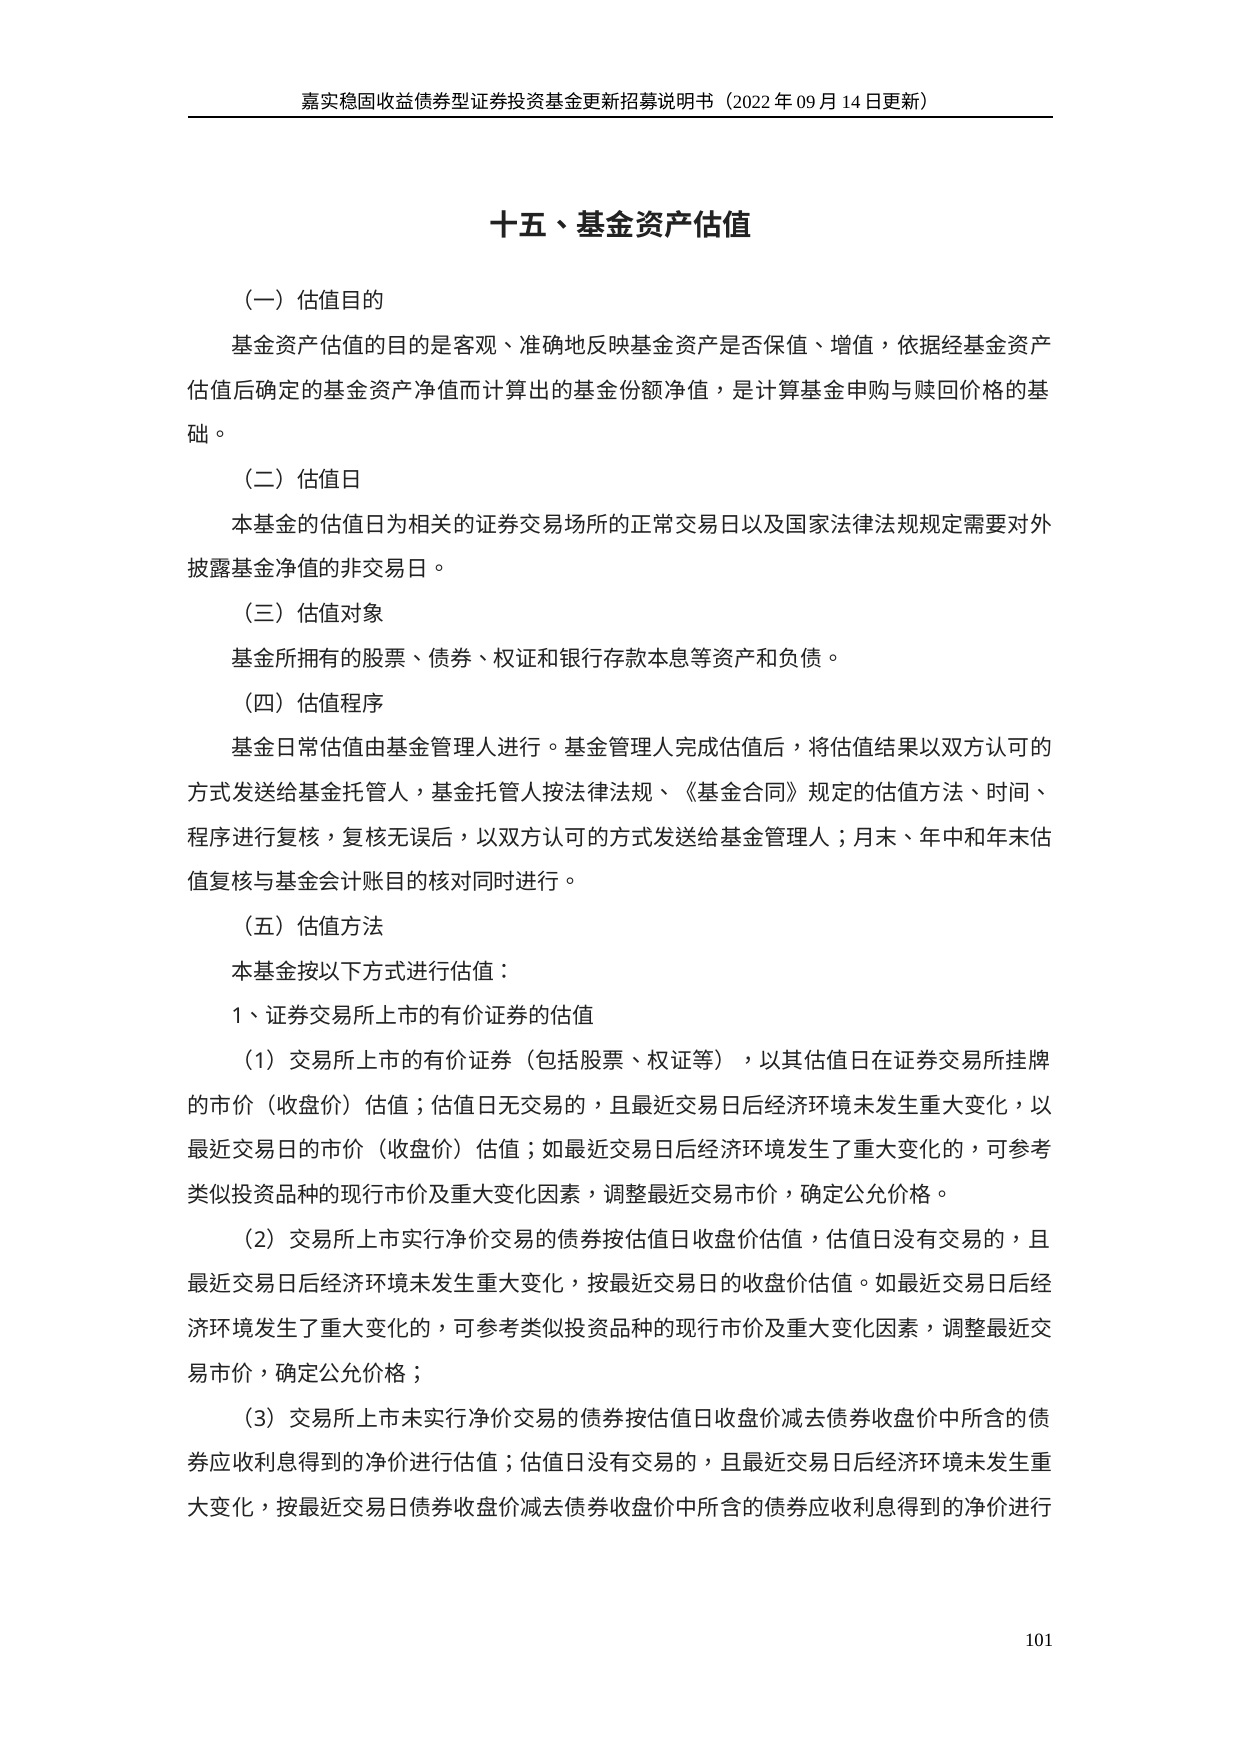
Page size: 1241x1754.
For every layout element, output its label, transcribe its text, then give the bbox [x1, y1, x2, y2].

text （2）交易所上市实行净价交易的债券按估值日收盘价估值，估值日没有交易的，且最近交易日后经济环境未发生重大变化，按最近交易日的收盘价估值。如最近交易日后经济环境发生了重大变化的，可参考类似投资品种的现行市价及重大变化因素，调整最近交易市价，确定公允价格； [187, 1224, 1053, 1388]
text 基金所拥有的股票、债券、权证和银行存款本息等资产和负债。 [187, 643, 1053, 673]
text 本基金的估值日为相关的证券交易场所的正常交易日以及国家法律法规规定需要对外披露基金净值的非交易日。 [187, 509, 1053, 583]
text （四）估值程序 [187, 687, 1053, 717]
text 本基金按以下方式进行估值： [187, 956, 1053, 985]
text 基金资产估值的目的是客观、准确地反映基金资产是否保值、增值，依据经基金资产估值后确定的基金资产净值而计算出的基金份额净值，是计算基金申购与赎回价格的基础。 [187, 330, 1053, 449]
text 1、证券交易所上市的有价证券的估值 [187, 1000, 1053, 1030]
text （一）估值目的 [187, 285, 1053, 315]
text 十五、基金资产估值 [187, 191, 1053, 256]
text （三）估值对象 [187, 598, 1053, 628]
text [187, 1402, 1053, 1522]
text （二）估值日 [187, 464, 1053, 494]
text （五）估值方法 [187, 911, 1053, 941]
text （1）交易所上市的有价证券（包括股票、权证等），以其估值日在证券交易所挂牌的市价（收盘价）估值；估值日无交易的，且最近交易日后经济环境未发生重大变化，以最近交易日的市价（收盘价）估值；如最近交易日后经济环境发生了重大变化的，可参考类似投资品种的现行市价及重大变化因素，调整最近交易市价，确定公允价格。 [187, 1045, 1053, 1209]
text 基金日常估值由基金管理人进行。基金管理人完成估值后，将估值结果以双方认可的方式发送给基金托管人，基金托管人按法律法规、《基金合同》规定的估值方法、时间、程序进行复核，复核无误后，以双方认可的方式发送给基金管理人；月末、年中和年末估值复核与基金会计账目的核对同时进行。 [187, 732, 1053, 896]
